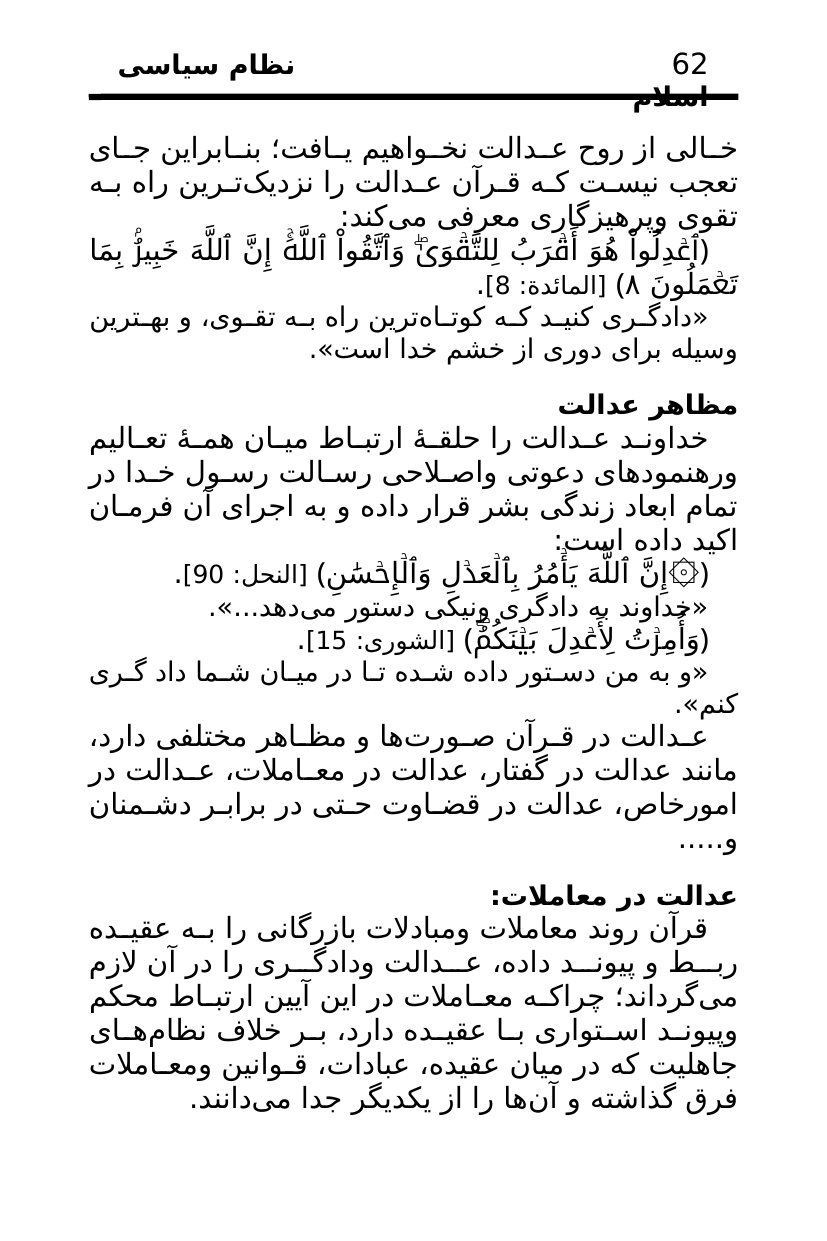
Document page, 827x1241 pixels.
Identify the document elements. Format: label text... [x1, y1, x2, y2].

text ﴿وَأُمِرۡتُ لِأَعۡدِلَ بَيۡنَكُمُۖ﴾ [الشورى: 15]. [89, 622, 738, 656]
text خداوند عدالت را حلقۀ ارتباط میان همۀ تعالیم ورهنمودهای دعوتی واصلاحی رسالت رسول خدا در تمام ابعاد زندگی بشر قرار داده و به اجرای آن فرمان اکید داده است: [89, 421, 738, 557]
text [89, 132, 738, 233]
text مظاهر عدالت [89, 389, 738, 421]
text عدالت در قرآن صورت‌ها و مظاهر مختلفی دارد، مانند عدالت در گفتار، عدالت در معاملات، عدالت در امورخاص، عدالت در قضاوت حتی در برابر دشمنان و..... [89, 719, 738, 855]
text «دادگری کنید که کوتاه‌ترین راه به تقوی، و بهترین وسیله برای دوری از خشم خدا است». [89, 301, 738, 364]
text قرآن روند معاملات ومبادلات بازرگانی را به عقیده ربط و پیوند داده، عدالت ودادگری را در آن لازم می‌گرداند؛ چراکه معاملات در این آیین ارتباط محکم وپیوند استواری با عقیده دارد، بر خلاف نظام‌های جاهلیت که در میان عقیده، عبادات، قوانین ومعاملات فرق گذاشته و آن‌ها را از یکدیگر جدا می‌دانند. [89, 912, 738, 1116]
text ﴿ٱعۡدِلُواْ هُوَ أَقۡرَبُ لِلتَّقۡوَىٰۖ وَٱتَّقُواْ ٱللَّهَۚ إِنَّ ٱللَّهَ خَبِيرُۢ بِمَا تَعۡمَلُونَ ٨﴾ [المائدة: 8]. [89, 233, 738, 301]
text عدالت در معاملات: [89, 880, 738, 912]
text ﴿۞إِنَّ ٱللَّهَ يَأۡمُرُ بِٱلۡعَدۡلِ وَٱلۡإِحۡسَٰنِ﴾ [النحل: 90]. [89, 557, 738, 591]
text «خداوند به دادگری ونیکی دستور می‌دهد...». [89, 591, 738, 622]
text «و به من دستور داده شده تا در میان شما داد گری کنم». [89, 656, 738, 719]
